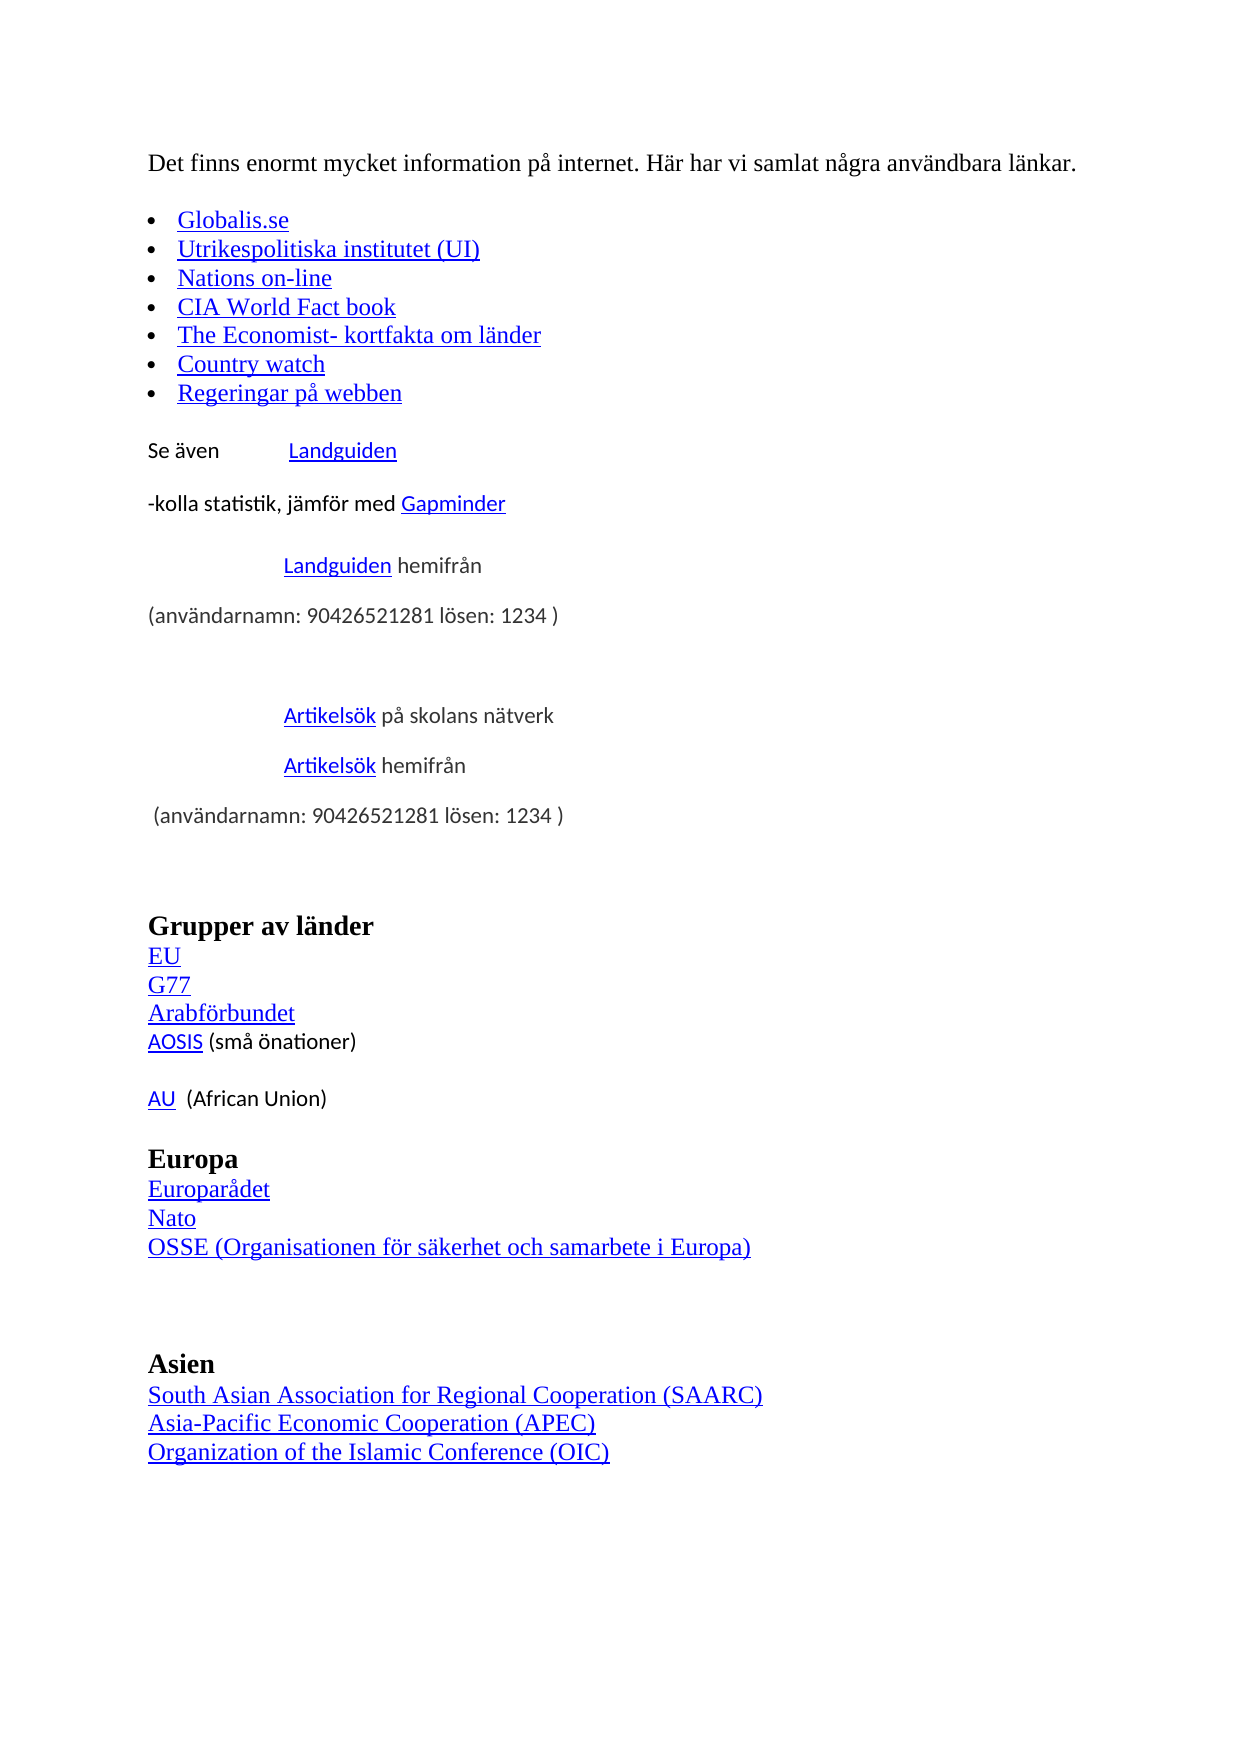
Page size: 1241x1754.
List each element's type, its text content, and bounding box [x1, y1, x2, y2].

list Country watch [148, 349, 1093, 378]
list Globalis.se [148, 206, 1093, 234]
text Landguiden hemifrån [148, 542, 1093, 579]
text Se även Landguiden [148, 436, 1093, 464]
list Regeringar på webben [148, 378, 1093, 407]
list CIA World Fact book [148, 292, 1093, 321]
text (användarnamn: 90426521281 lösen: 1234 ) [148, 792, 1093, 829]
list Utrikespolitiska institutet (UI) [148, 234, 1093, 263]
text AU (African Union) [148, 1084, 1093, 1112]
list The Economist- kortfakta om länder [148, 321, 1093, 349]
text -kolla statistik, jämför med Gapminder [148, 489, 1093, 517]
text Artikelsök hemifrån [148, 742, 1093, 779]
text Europa Europarådet Nato OSSE (Organisationen för säkerhet och samarbete i Europa) [148, 1142, 1093, 1260]
text Artikelsök på skolans nätverk [148, 692, 1093, 729]
text Asien South Asian Association for Regional Cooperation (SAARC) Asia-Pacific Economic Cooperation (APEC) Organization of the Islamic Conference (OIC) [148, 1347, 1093, 1466]
list Nations on-line [148, 263, 1093, 292]
text Det finns enormt mycket information på internet. Här har vi samlat några användbara länkar. [148, 148, 1093, 176]
text (användarnamn: 90426521281 lösen: 1234 ) [148, 592, 1093, 629]
text Grupper av länder EU G77 Arabförbundet AOSIS (små önationer) [148, 909, 1093, 1055]
